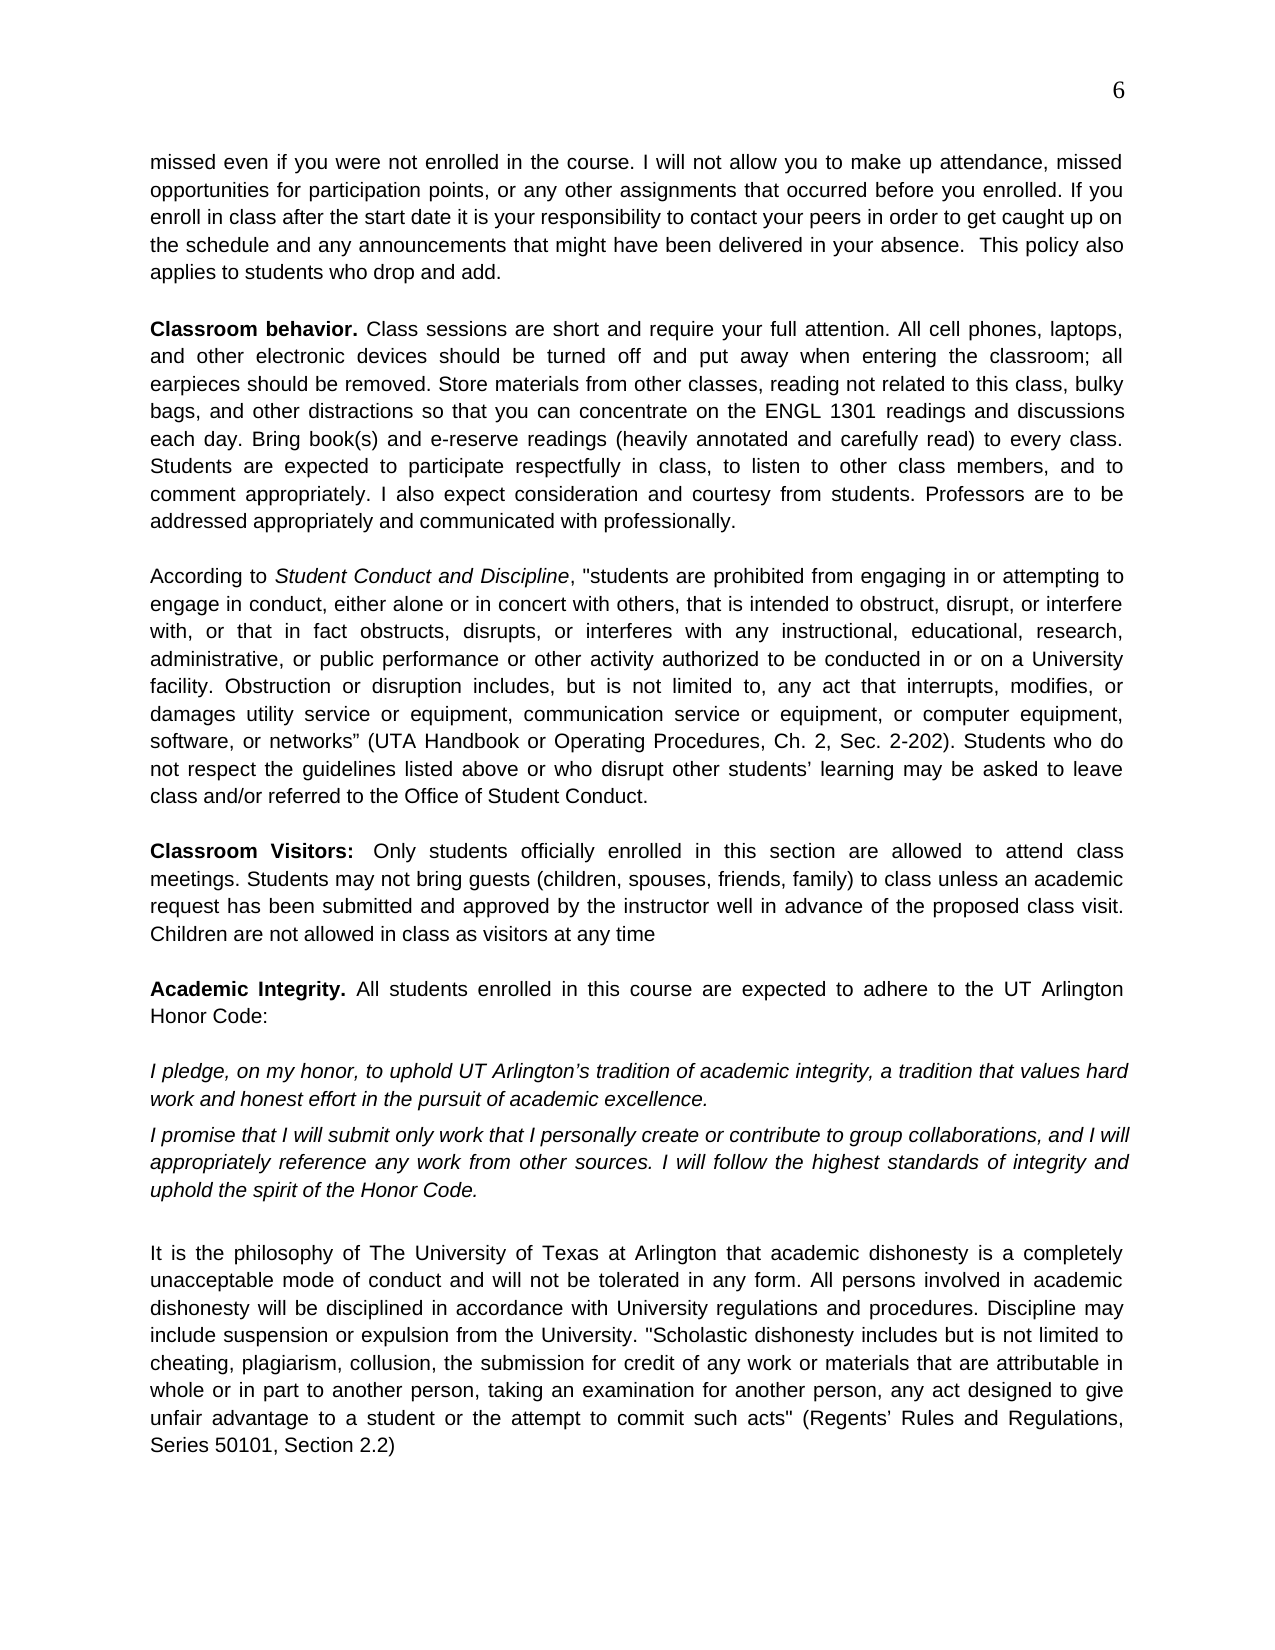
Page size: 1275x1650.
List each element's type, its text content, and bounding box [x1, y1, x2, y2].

text Classroom behavior. Class sessions are short and require your full attention. All cell phones, laptops, and other electronic devices should be turned off and put away when entering the classroom; all earpieces should be removed. Store materials from other classes, reading not related to this class, bulky bags, and other distractions so that you can concentrate on the ENGL 1301 readings and discussions each day. Bring book(s) and e-reserve readings (heavily annotated and carefully read) to every class. Students are expected to participate respectfully in class, to listen to other class members, and to comment appropriately. I also expect consideration and courtesy from students. Professors are to be addressed appropriately and communicated with professionally. [150, 317, 1125, 533]
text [150, 150, 1125, 284]
text I pledge, on my honor, to uphold UT Arlington’s tradition of academic integrity, a tradition that values hard work and honest effort in the pursuit of academic excellence. [150, 1059, 1132, 1111]
text Classroom Visitors: Only students officially enrolled in this section are allowed to attend class meetings. Students may not bring guests (children, spouses, friends, family) to class unless an academic request has been submitted and approved by the instructor well in advance of the proposed class visit. Children are not allowed in class as visitors at any time [150, 839, 1125, 946]
text Academic Integrity. All students enrolled in this course are expected to adhere to the UT Arlington Honor Code: [150, 977, 1125, 1028]
text According to Student Conduct and Discipline, "students are prohibited from engaging in or attempting to engage in conduct, either alone or in concert with others, that is intended to obstruct, disrupt, or interfere with, or that in fact obstructs, disrupts, or interferes with any instructional, educational, research, administrative, or public performance or other activity authorized to be conducted in or on a University facility. Obstruction or disruption includes, but is not limited to, any act that interrupts, modifies, or damages utility service or equipment, communication service or equipment, or computer equipment, software, or networks” (UTA Handbook or Operating Procedures, Ch. 2, Sec. 2-202). Students who do not respect the guidelines listed above or who disrupt other students’ learning may be asked to leave class and/or referred to the Office of Student Conduct. [150, 564, 1125, 808]
text I promise that I will submit only work that I personally create or contribute to group collaborations, and I will appropriately reference any work from other sources. I will follow the highest standards of integrity and uphold the spirit of the Honor Code. [150, 1122, 1132, 1201]
text It is the philosophy of The University of Texas at Arlington that academic dishonesty is a completely unacceptable mode of conduct and will not be tolerated in any form. All persons involved in academic dishonesty will be disciplined in accordance with University regulations and procedures. Discipline may include suspension or expulsion from the University. "Scholastic dishonesty includes but is not limited to cheating, plagiarism, collusion, the submission for credit of any work or materials that are attributable in whole or in part to another person, taking an examination for another person, any act designed to give unfair advantage to a student or the attempt to commit such acts" (Regents’ Rules and Regulations, Series 50101, Section 2.2) [150, 1241, 1125, 1457]
